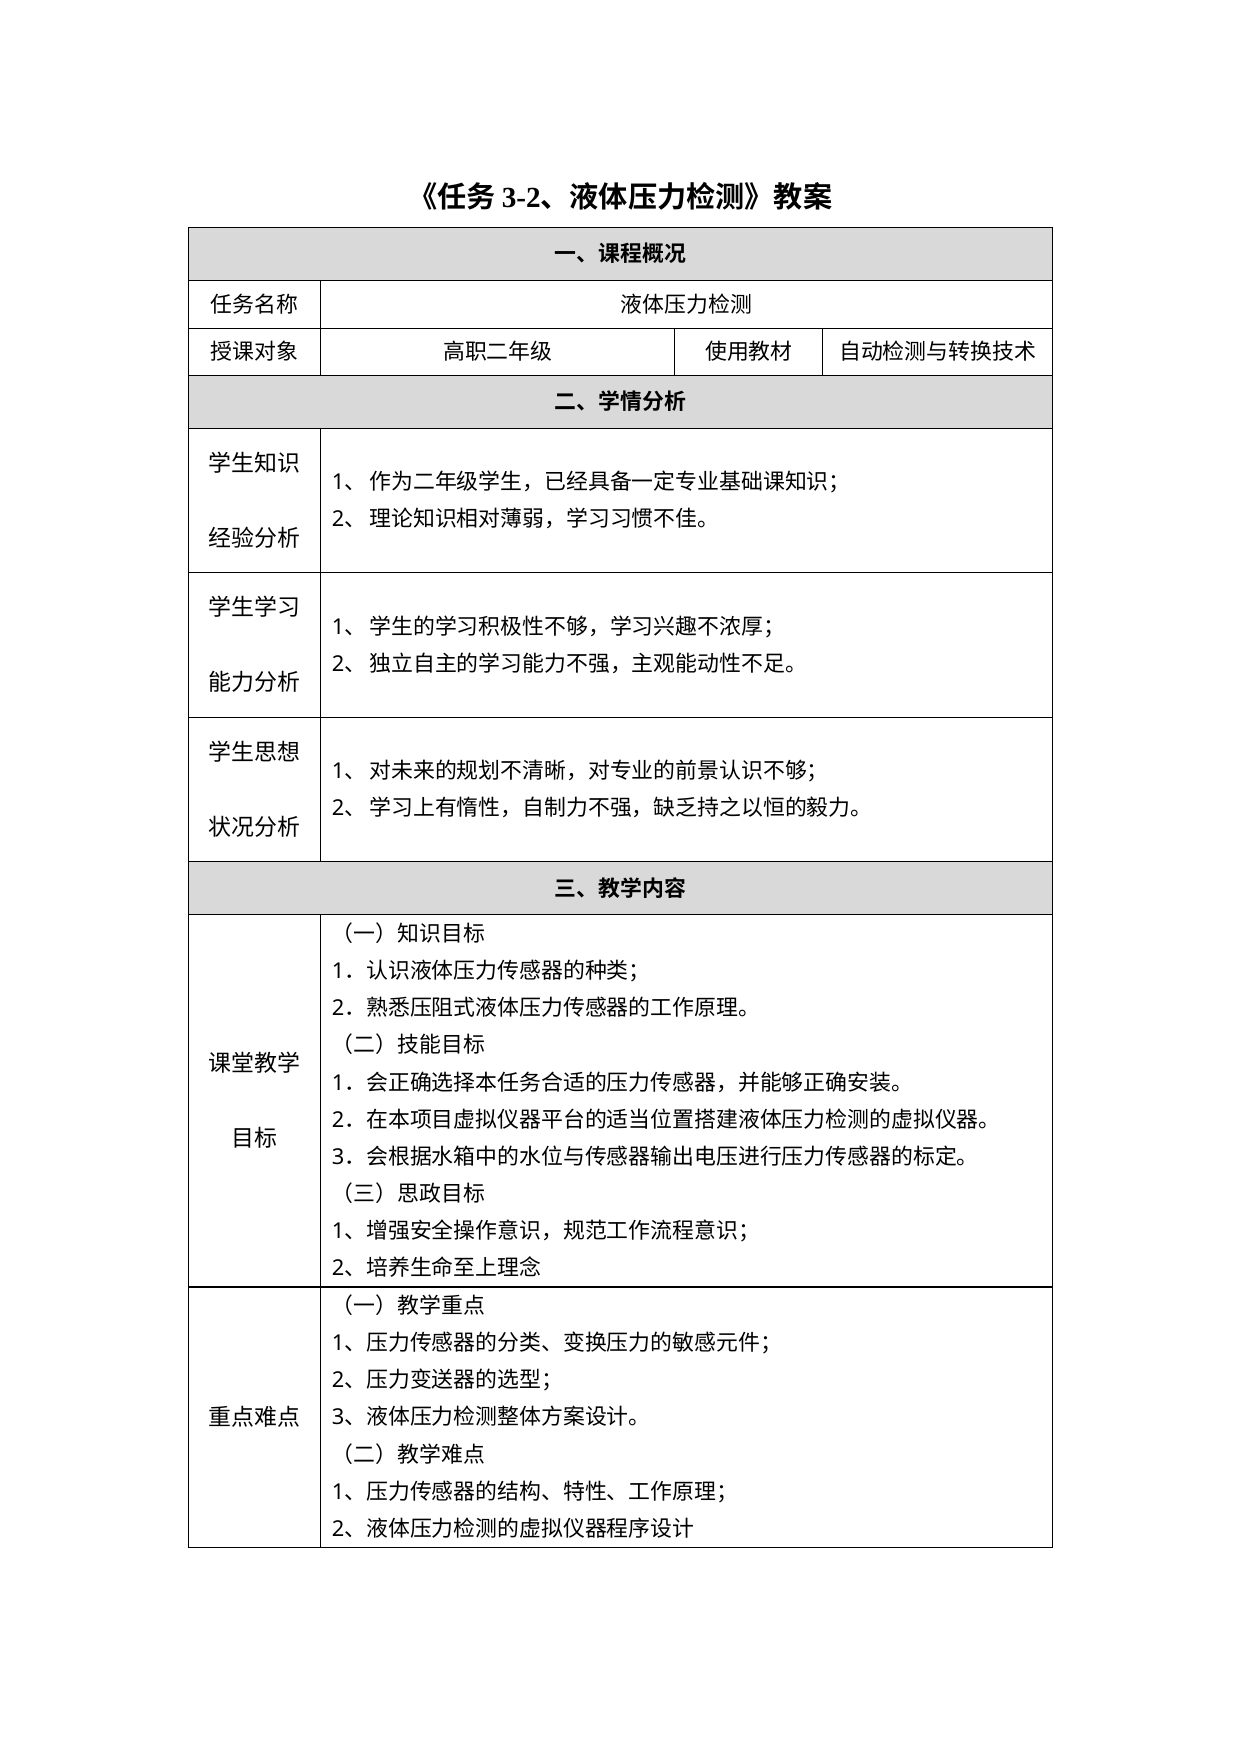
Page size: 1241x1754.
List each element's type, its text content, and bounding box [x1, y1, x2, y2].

table_cell 重点难点 [189, 1288, 320, 1547]
table_cell 对未来的规划不清晰，对专业的前景认识不够； 学习上有惰性，自制力不强，缺乏持之以恒的毅力。 [321, 718, 1052, 861]
table_cell 自动检测与转换技术 [823, 329, 1052, 375]
table_header 一、课程概况 [189, 228, 1052, 280]
subtitle 《任务3-2、液体压力检测》教案 [187, 162, 1053, 227]
table_cell 作为二年级学生，已经具备一定专业基础课知识； 理论知识相对薄弱，学习习惯不佳。 [321, 429, 1052, 572]
table_cell 液体压力检测 [321, 281, 1052, 327]
table_cell （一）知识目标 1．认识液体压力传感器的种类； 2．熟悉压阻式液体压力传感器的工作原理。 （二）技能目标 1．会正确选择本任务合适的压力传感器，并能够正确安装。 2．在本项目虚拟仪器平台的适当位置搭建液体压力检测的虚拟仪器。 3．会根据水箱中的水位与传感器输出电压进行压力传感器的标定。 （三）思政目标 1、增强安全操作意识，规范工作流程意识； 2、培养生命至上理念 [321, 915, 1052, 1286]
table_cell 授课对象 [189, 329, 320, 375]
table_cell 学生知识经验分析 [189, 429, 320, 572]
table_cell 课堂教学目标 [189, 915, 320, 1286]
table_cell 学生的学习积极性不够，学习兴趣不浓厚； 独立自主的学习能力不强，主观能动性不足。 [321, 573, 1052, 717]
table_cell 三、教学内容 [189, 862, 1052, 914]
table_cell （一）教学重点 1、压力传感器的分类、变换压力的敏感元件； 2、压力变送器的选型； 3、液体压力检测整体方案设计。 （二）教学难点 1、压力传感器的结构、特性、工作原理； 2、液体压力检测的虚拟仪器程序设计 [321, 1288, 1052, 1547]
table_cell 学生学习能力分析 [189, 573, 320, 717]
table_cell 任务名称 [189, 281, 320, 327]
table_cell 使用教材 [675, 329, 822, 375]
table_cell 二、学情分析 [189, 376, 1052, 428]
table_cell 学生思想状况分析 [189, 718, 320, 861]
table_cell 高职二年级 [321, 329, 674, 375]
